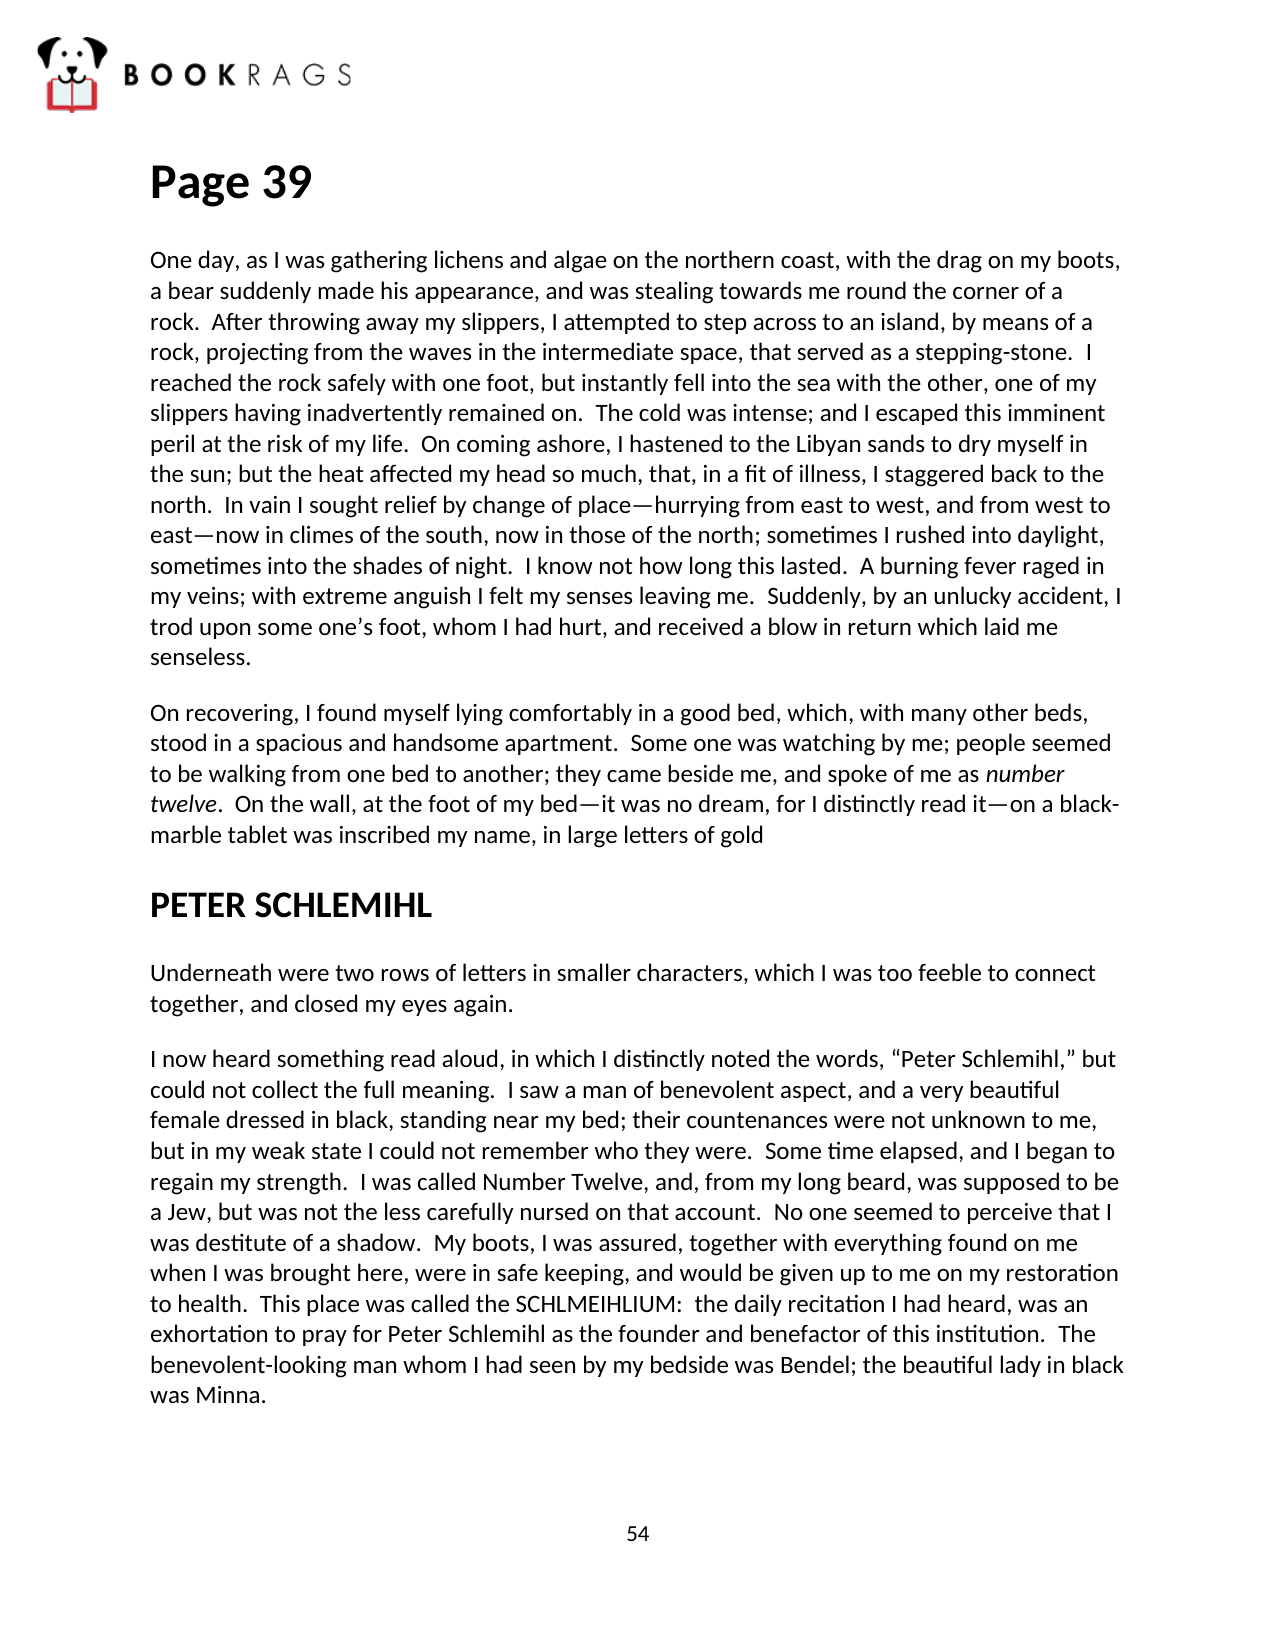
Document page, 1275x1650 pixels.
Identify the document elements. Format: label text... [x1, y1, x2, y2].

text Underneath were two rows of letters in smaller characters, which I was too feeble to connect together, and closed my eyes again. [150, 958, 1125, 1019]
text One day, as I was gathering lichens and algae on the northern coast, with the drag on my boots, a bear suddenly made his appearance, and was stealing towards me round the corner of a rock. After throwing away my slippers, I attempted to step across to an island, by means of a rock, projecting from the waves in the intermediate space, that served as a stepping-stone. I reached the rock safely with one foot, but instantly fell into the sea with the other, one of my slippers having inadvertently remained on. The cold was intense; and I escaped this imminent peril at the risk of my life. On coming ashore, I hastened to the Libyan sands to dry myself in the sun; but the heat affected my head so much, that, in a fit of illness, I staggered back to the north. In vain I sought relief by change of place—­hurrying from east to west, and from west to east—­now in climes of the south, now in those of the north; sometimes I rushed into daylight, sometimes into the shades of night. I know not how long this lasted. A burning fever raged in my veins; with extreme anguish I felt my senses leaving me. Suddenly, by an unlucky accident, I trod upon some one’s foot, whom I had hurt, and received a blow in return which laid me senseless. [150, 244, 1125, 672]
picture [37, 37, 351, 113]
text Page 39 [150, 150, 1125, 211]
text I now heard something read aloud, in which I distinctly noted the words, “Peter Schlemihl,” but could not collect the full meaning. I saw a man of benevolent aspect, and a very beautiful female dressed in black, standing near my bed; their countenances were not unknown to me, but in my weak state I could not remember who they were. Some time elapsed, and I began to regain my strength. I was called Number Twelve, and, from my long beard, was supposed to be a Jew, but was not the less carefully nursed on that account. No one seemed to perceive that I was destitute of a shadow. My boots, I was assured, together with everything found on me when I was brought here, were in safe keeping, and would be given up to me on my restoration to health. This place was called the SCHLMEIHLIUM: the daily recitation I had heard, was an exhortation to pray for Peter Schlemihl as the founder and benefactor of this institution. The benevolent-looking man whom I had seen by my bedside was Bendel; the beautiful lady in black was Minna. [150, 1044, 1125, 1410]
text PETER SCHLEMIHL [150, 881, 1125, 926]
text On recovering, I found myself lying comfortably in a good bed, which, with many other beds, stood in a spacious and handsome apartment. Some one was watching by me; people seemed to be walking from one bed to another; they came beside me, and spoke of me as number twelve. On the wall, at the foot of my bed—­it was no dream, for I distinctly read it—­on a black-marble tablet was inscribed my name, in large letters of gold [150, 697, 1125, 849]
